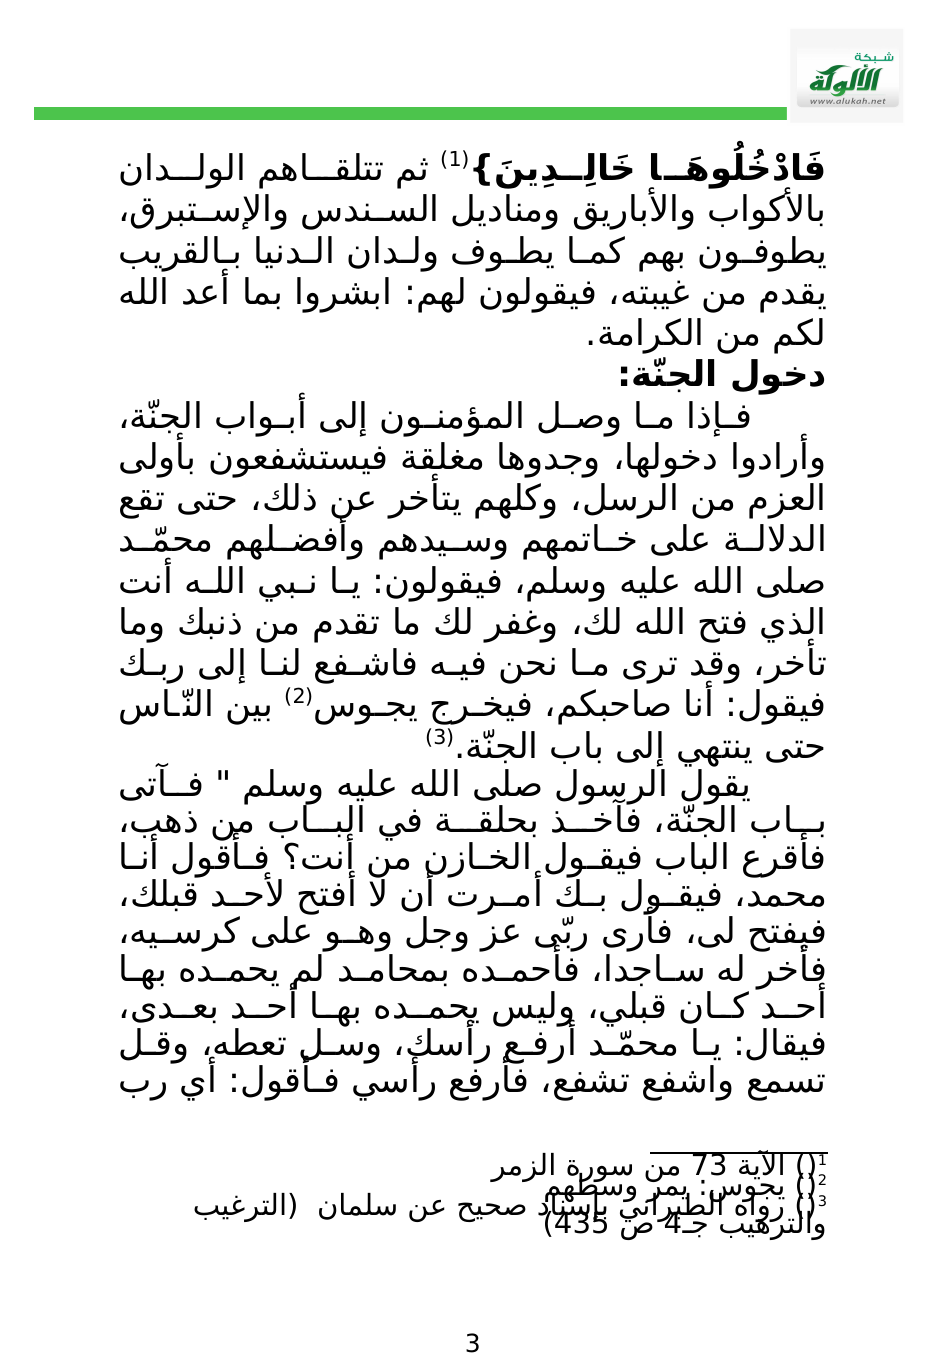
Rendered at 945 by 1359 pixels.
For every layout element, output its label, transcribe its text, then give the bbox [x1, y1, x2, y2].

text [118, 148, 827, 354]
text دخول الجنّة: [118, 354, 827, 395]
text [118, 766, 827, 1101]
text فإذا ما وصل المؤمنون إلى أبواب الجنّة، وأرادوا دخولها، وجدوها مغلقة فيستشفعون بأولى العزم من الرسل، وكلهم يتأخر عن ذلك، حتى تقع الدلالة على خاتمهم وسيدهم وأفضلهم محمّد صلى الله عليه وسلم، فيقولون: يا نبي الله أنت الذي فتح الله لك، وغفر لك ما تقدم من ذنبك وما تأخر، وقد ترى ما نحن فيه فاشفع لنا إلى ربك فيقول: أنا صاحبكم، فيخرج يجوس() بين النّاس حتى ينتهي إلى باب الجنّة.() [118, 395, 827, 766]
